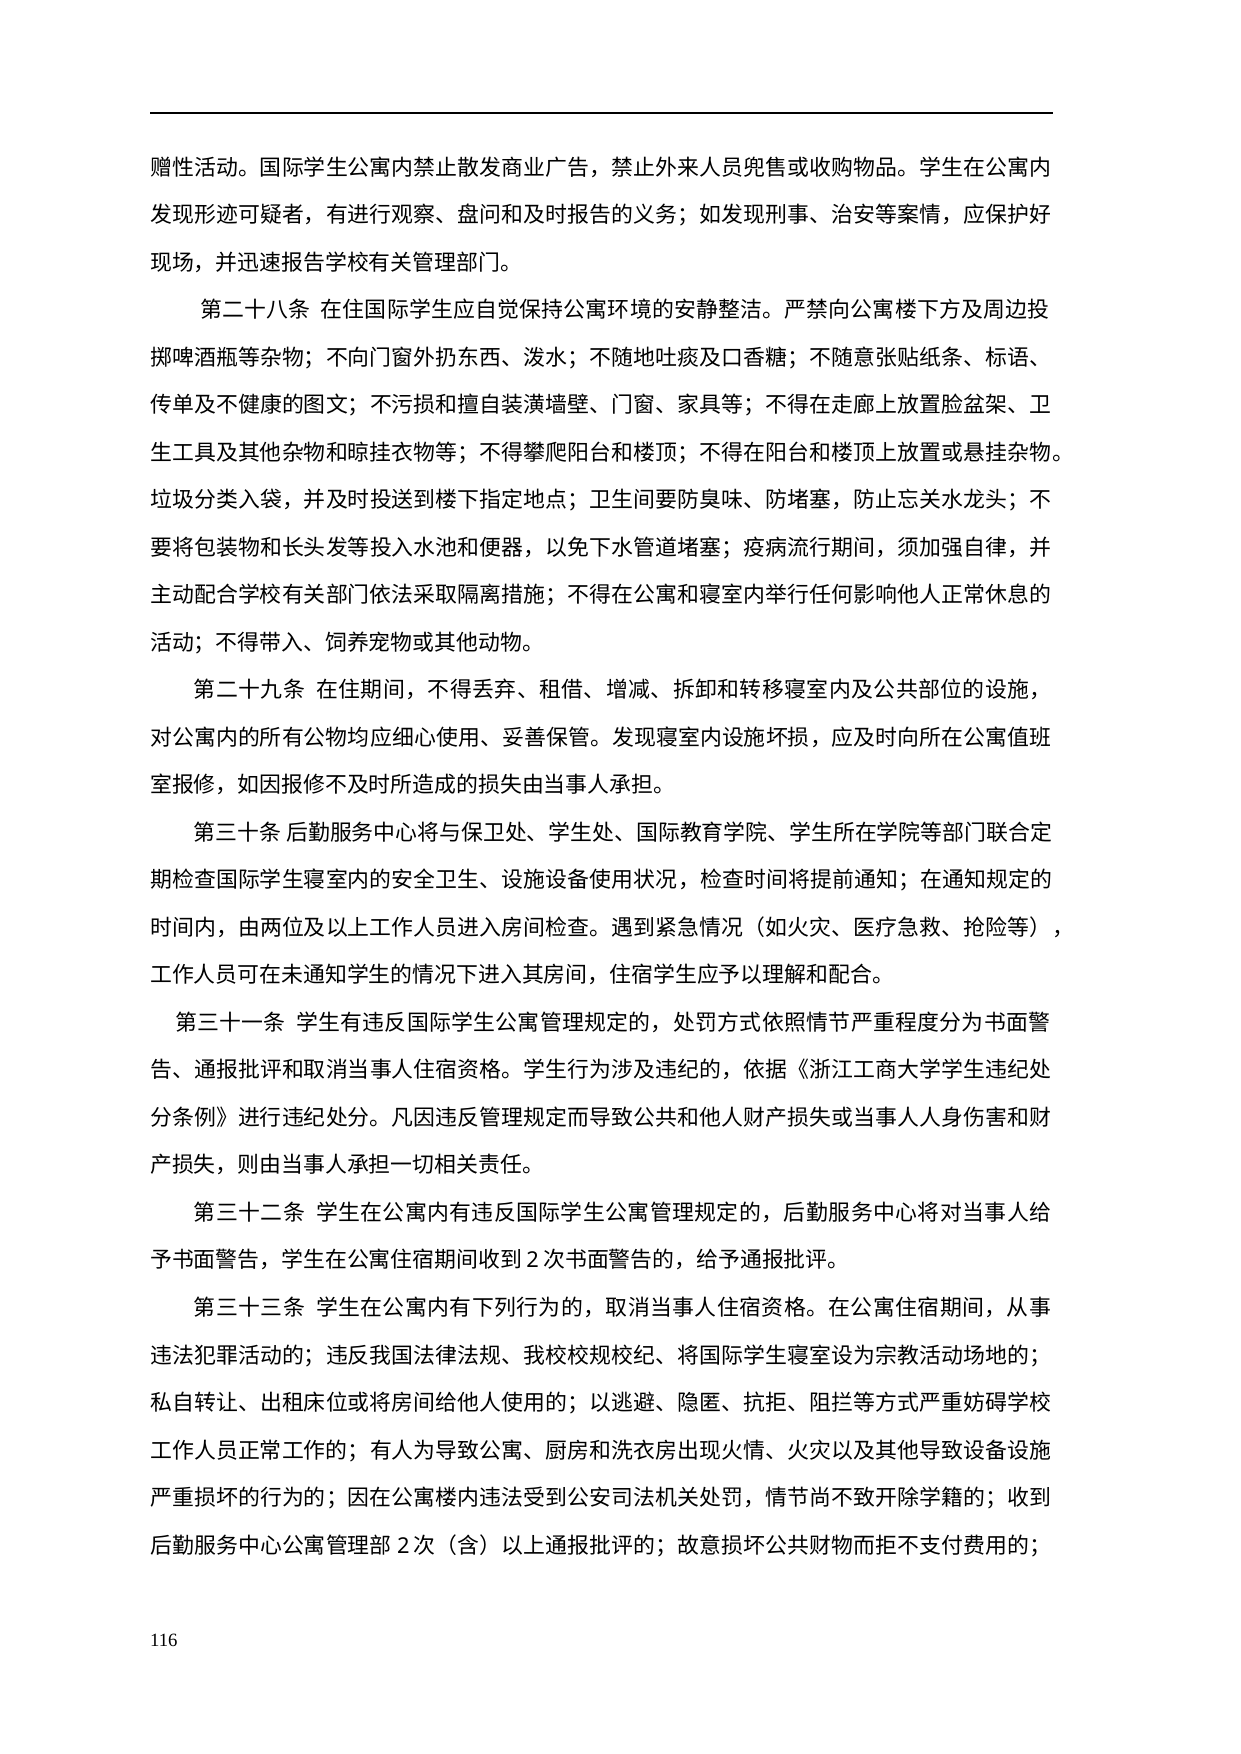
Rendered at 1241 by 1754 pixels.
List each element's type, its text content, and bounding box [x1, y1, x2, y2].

text 第二十九条 在住期间，不得丢弃、租借、增减、拆卸和转移寝室内及公共部位的设施，对公寓内的所有公物均应细心使用、妥善保管。发现寝室内设施坏损，应及时向所在公寓值班室报修，如因报修不及时所造成的损失由当事人承担。 [150, 672, 1053, 799]
text 第二十七条 未经批准，在住国际学生不得在国际学生公寓内从事租赁、经营性活动和捐赠性活动。国际学生公寓内禁止散发商业广告，禁止外来人员兜售或收购物品。学生在公寓内发现形迹可疑者，有进行观察、盘问和及时报告的义务；如发现刑事、治安等案情，应保护好现场，并迅速报告学校有关管理部门。 [150, 150, 1053, 277]
text 第三十条 后勤服务中心将与保卫处、学生处、国际教育学院、学生所在学院等部门联合定期检查国际学生寝室内的安全卫生、设施设备使用状况，检查时间将提前通知；在通知规定的时间内，由两位及以上工作人员进入房间检查。遇到紧急情况（如火灾、医疗急救、抢险等），工作人员可在未通知学生的情况下进入其房间，住宿学生应予以理解和配合。 [150, 815, 1053, 989]
text 第三十二条 学生在公寓内有违反国际学生公寓管理规定的，后勤服务中心将对当事人给予书面警告，学生在公寓住宿期间收到2次书面警告的，给予通报批评。 [150, 1195, 1053, 1274]
text 第二十八条 在住国际学生应自觉保持公寓环境的安静整洁。严禁向公寓楼下方及周边投掷啤酒瓶等杂物；不向门窗外扔东西、泼水；不随地吐痰及口香糖；不随意张贴纸条、标语、传单及不健康的图文；不污损和擅自装潢墙壁、门窗、家具等；不得在走廊上放置脸盆架、卫生工具及其他杂物和晾挂衣物等；不得攀爬阳台和楼顶；不得在阳台和楼顶上放置或悬挂杂物。垃圾分类入袋，并及时投送到楼下指定地点；卫生间要防臭味、防堵塞，防止忘关水龙头；不要将包装物和长头发等投入水池和便器，以免下水管道堵塞；疫病流行期间，须加强自律，并主动配合学校有关部门依法采取隔离措施；不得在公寓和寝室内举行任何影响他人正常休息的活动；不得带入、饲养宠物或其他动物。 [150, 292, 1053, 657]
text 第三十一条 学生有违反国际学生公寓管理规定的，处罚方式依照情节严重程度分为书面警告、通报批评和取消当事人住宿资格。学生行为涉及违纪的，依据《浙江工商大学学生违纪处分条例》进行违纪处分。凡因违反管理规定而导致公共和他人财产损失或当事人人身伤害和财产损失，则由当事人承担一切相关责任。 [150, 1005, 1053, 1179]
